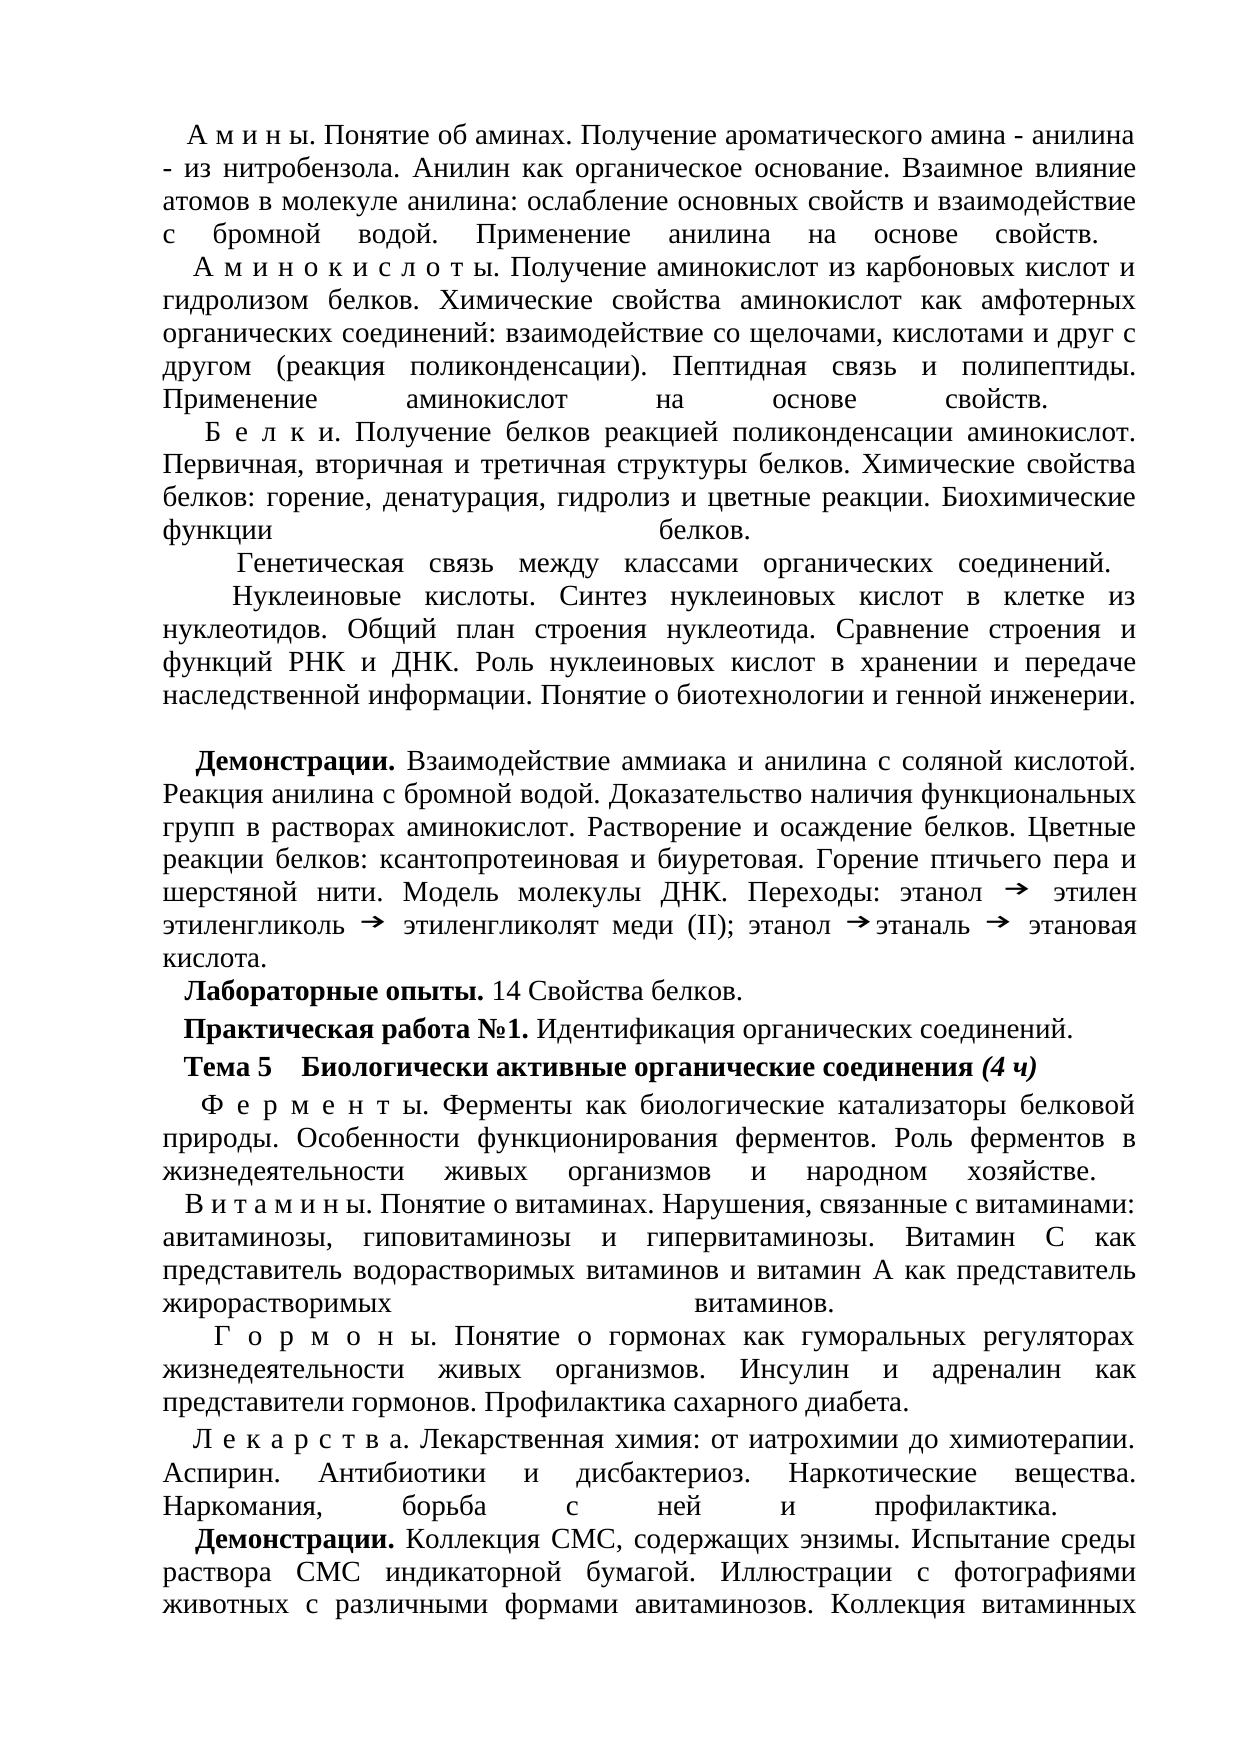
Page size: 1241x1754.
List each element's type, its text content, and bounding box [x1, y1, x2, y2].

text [161, 118, 1137, 1007]
text Тема 5 Биологически активные органические соединения (4 ч) [161, 1050, 1137, 1083]
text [161, 1423, 1137, 1620]
text Практическая работа №1. Идентификация органических соединений. [161, 1012, 1137, 1045]
text Ф е р м е н т ы. Ферменты как биологические катализаторы белковой природы. Особенности функционирования ферментов. Роль ферментов в жизнедеятельности живых организмов и народном хозяйстве. В и т а м и н ы. Понятие о витаминах. Нарушения, связанные с витаминами: авитаминозы, гиповитаминозы и гипервитаминозы. Витамин С как представитель водорастворимых витаминов и витамин А как представитель жирорастворимых витаминов. Г о р м о н ы. Понятие о гормонах как гуморальных регуляторах жизнедеятельности живых организмов. Инсулин и адреналин как представители гормонов. Профилактика сахарного диабета. [161, 1088, 1137, 1417]
